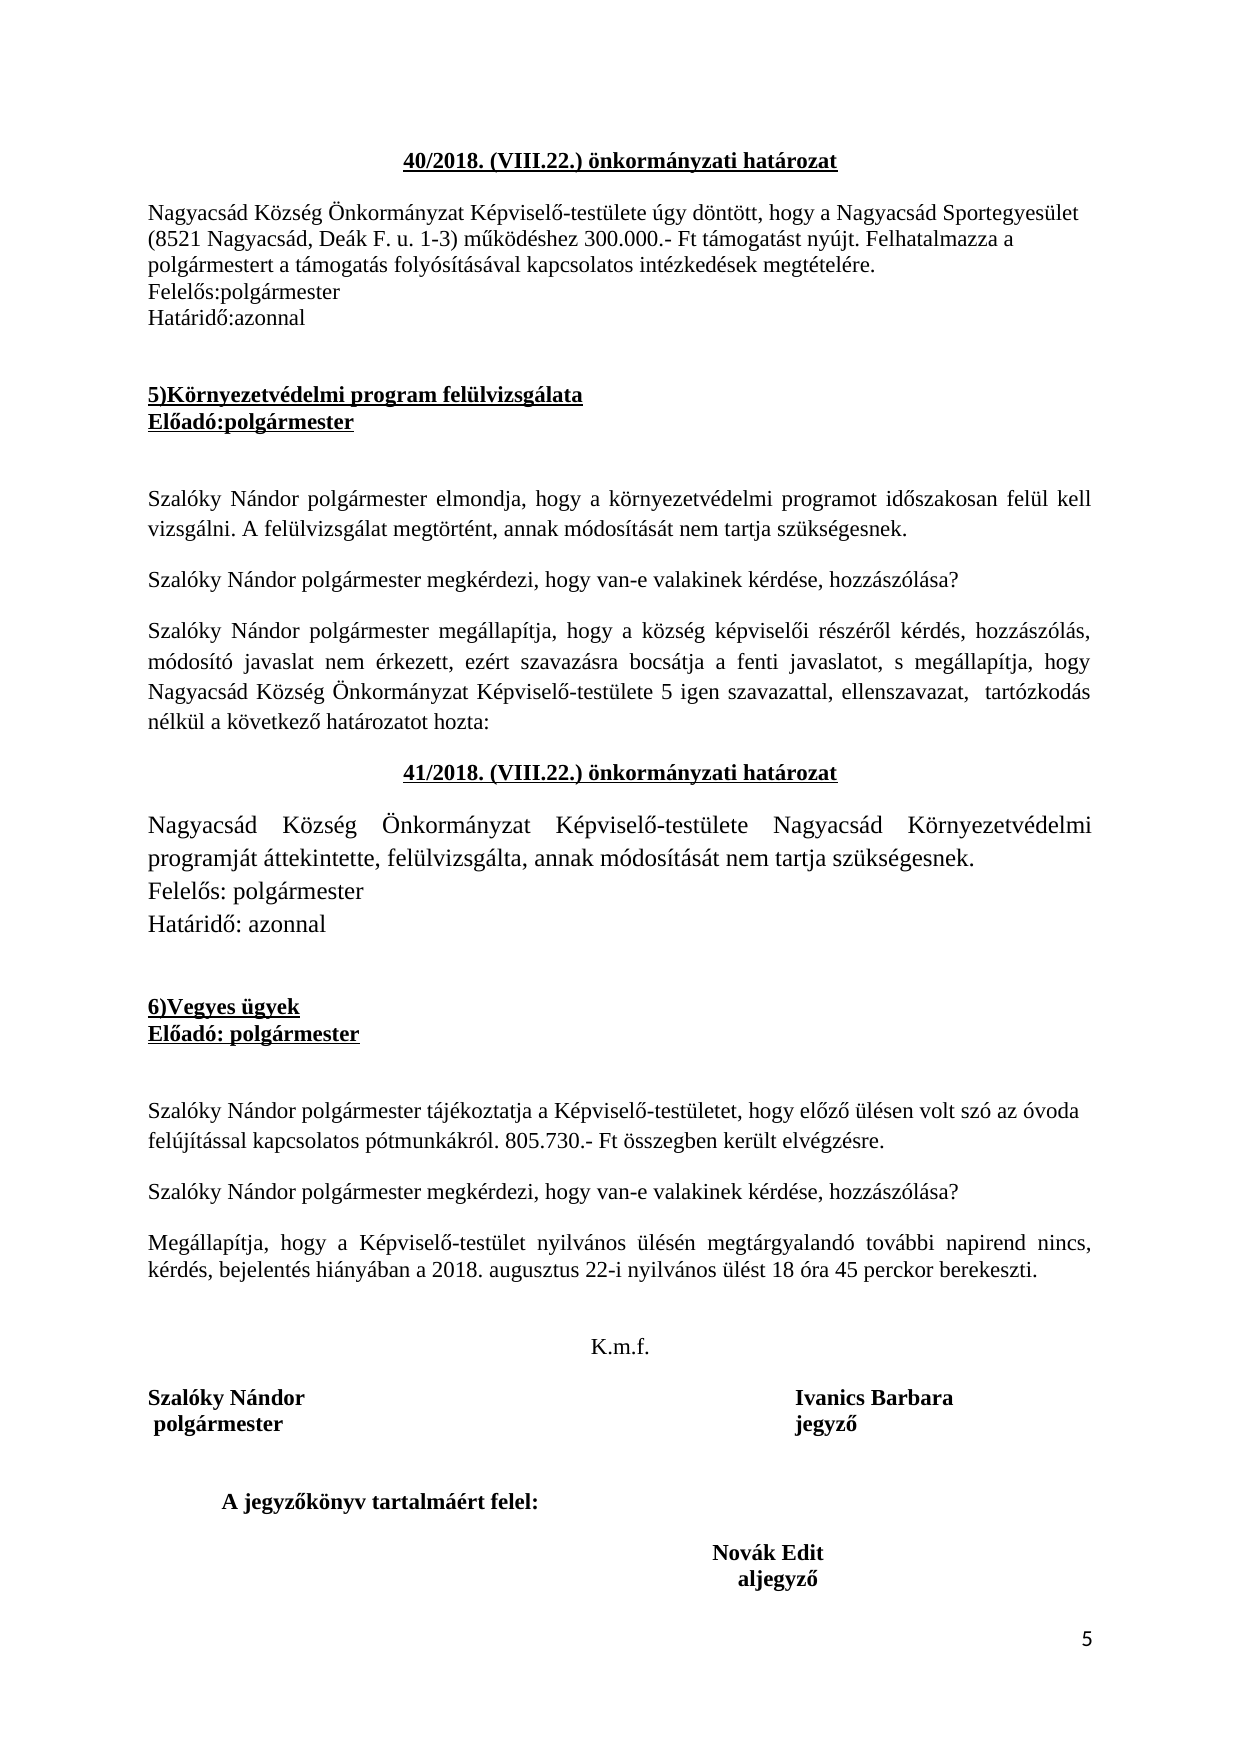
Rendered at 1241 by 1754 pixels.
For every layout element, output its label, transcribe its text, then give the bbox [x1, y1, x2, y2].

text A jegyzőkönyv tartalmáért felel: [148, 1488, 1093, 1514]
text 5)Környezetvédelmi program felülvizsgálata [148, 381, 1093, 408]
text 41/2018. (VIII.22.) önkormányzati határozat [148, 759, 1093, 786]
text Szalóky Nándor polgármester megkérdezi, hogy van-e valakinek kérdése, hozzászólása? [148, 1178, 1093, 1205]
text 40/2018. (VIII.22.) önkormányzati határozat [148, 148, 1093, 174]
text Előadó:polgármester [148, 408, 1093, 434]
text Novák Edit [369, 1539, 1093, 1565]
text K.m.f. [148, 1333, 1093, 1359]
text Nagyacsád Község Önkormányzat Képviselő-testülete Nagyacsád Környezetvédelmi programját áttekintette, felülvizsgálta, annak módosítását nem tartja szükségesnek. [148, 810, 1093, 872]
text Előadó: polgármester [148, 1020, 1093, 1046]
text Szalóky Nándor polgármester megállapítja, hogy a község képviselői részéről kérdés, hozzászólás, módosító javaslat nem érkezett, ezért szavazásra bocsátja a fenti javaslatot, s megállapítja, hogy Nagyacsád Község Önkormányzat Képviselő-testülete 5 igen szavazattal, ellenszavazat, tartózkodás nélkül a következő határozatot hozta: [148, 617, 1093, 734]
text Szalóky Nándor Ivanics Barbara [148, 1384, 1093, 1411]
text aljegyző [664, 1565, 1093, 1592]
text Határidő:azonnal [148, 304, 1093, 330]
text Szalóky Nándor polgármester tájékoztatja a Képviselő-testületet, hogy előző ülésen volt szó az óvoda felújítással kapcsolatos pótmunkákról. 805.730.- Ft összegben került elvégzésre. [148, 1097, 1093, 1154]
text Felelős: polgármester [148, 876, 1093, 905]
text 6)Vegyes ügyek [148, 993, 1093, 1020]
text polgármester jegyző [148, 1411, 1093, 1437]
text Felelős:polgármester [148, 278, 1093, 304]
text Határidő: azonnal [148, 909, 1093, 938]
text Szalóky Nándor polgármester megkérdezi, hogy van-e valakinek kérdése, hozzászólása? [148, 566, 1093, 593]
text Nagyacsád Község Önkormányzat Képviselő-testülete úgy döntött, hogy a Nagyacsád Sportegyesület (8521 Nagyacsád, Deák F. u. 1-3) működéshez 300.000.- Ft támogatást nyújt. Felhatalmazza a polgármestert a támogatás folyósításával kapcsolatos intézkedések megtételére. [148, 199, 1093, 278]
text Szalóky Nándor polgármester elmondja, hogy a környezetvédelmi programot időszakosan felül kell vizsgálni. A felülvizsgálat megtörtént, annak módosítását nem tartja szükségesnek. [148, 485, 1093, 542]
text Megállapítja, hogy a Képviselő-testület nyilvános ülésén megtárgyalandó további napirend nincs, kérdés, bejelentés hiányában a 2018. augusztus 22-i nyilvános ülést 18 óra 45 perckor berekeszti. [148, 1229, 1093, 1282]
